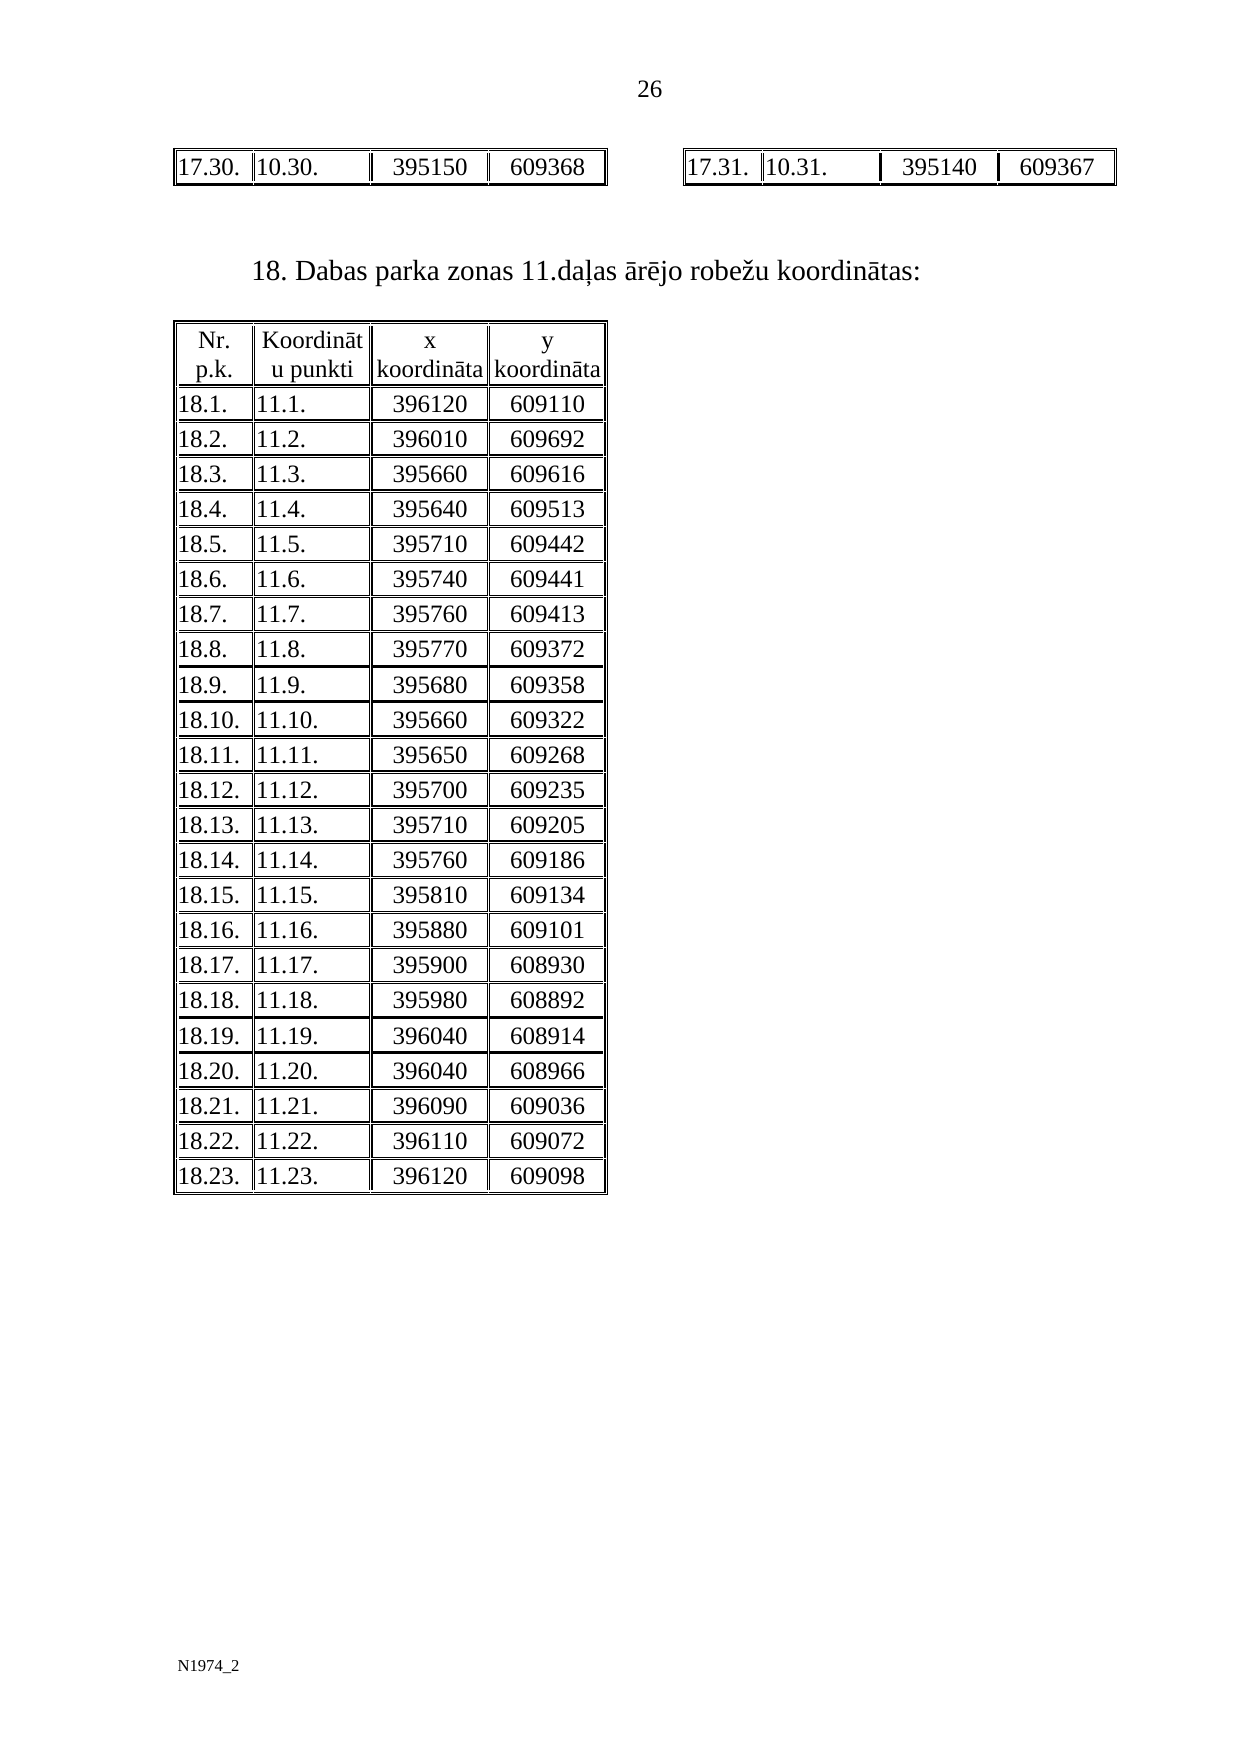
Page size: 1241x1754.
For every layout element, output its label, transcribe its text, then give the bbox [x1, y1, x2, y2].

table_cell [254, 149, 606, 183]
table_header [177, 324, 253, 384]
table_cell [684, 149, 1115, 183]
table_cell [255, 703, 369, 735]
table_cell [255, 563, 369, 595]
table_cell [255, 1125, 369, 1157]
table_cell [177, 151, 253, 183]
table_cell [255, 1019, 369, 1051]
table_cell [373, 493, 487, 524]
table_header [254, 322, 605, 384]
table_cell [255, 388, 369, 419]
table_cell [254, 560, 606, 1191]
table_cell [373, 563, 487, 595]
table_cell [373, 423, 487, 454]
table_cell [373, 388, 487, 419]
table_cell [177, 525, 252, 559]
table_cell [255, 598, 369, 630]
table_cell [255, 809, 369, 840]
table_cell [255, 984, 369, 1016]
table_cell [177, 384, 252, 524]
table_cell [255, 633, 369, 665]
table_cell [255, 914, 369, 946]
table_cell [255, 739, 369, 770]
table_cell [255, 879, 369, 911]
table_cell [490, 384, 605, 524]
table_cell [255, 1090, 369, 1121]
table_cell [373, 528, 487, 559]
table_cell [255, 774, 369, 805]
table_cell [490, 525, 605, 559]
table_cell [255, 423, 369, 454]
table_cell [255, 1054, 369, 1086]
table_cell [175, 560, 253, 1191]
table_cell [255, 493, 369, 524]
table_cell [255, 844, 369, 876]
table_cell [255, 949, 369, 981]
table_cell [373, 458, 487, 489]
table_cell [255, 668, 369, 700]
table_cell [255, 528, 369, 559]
text 18. Dabas parka zonas 11.daļas ārējo robežu koordinātas: [177, 253, 1122, 287]
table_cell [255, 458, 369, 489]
